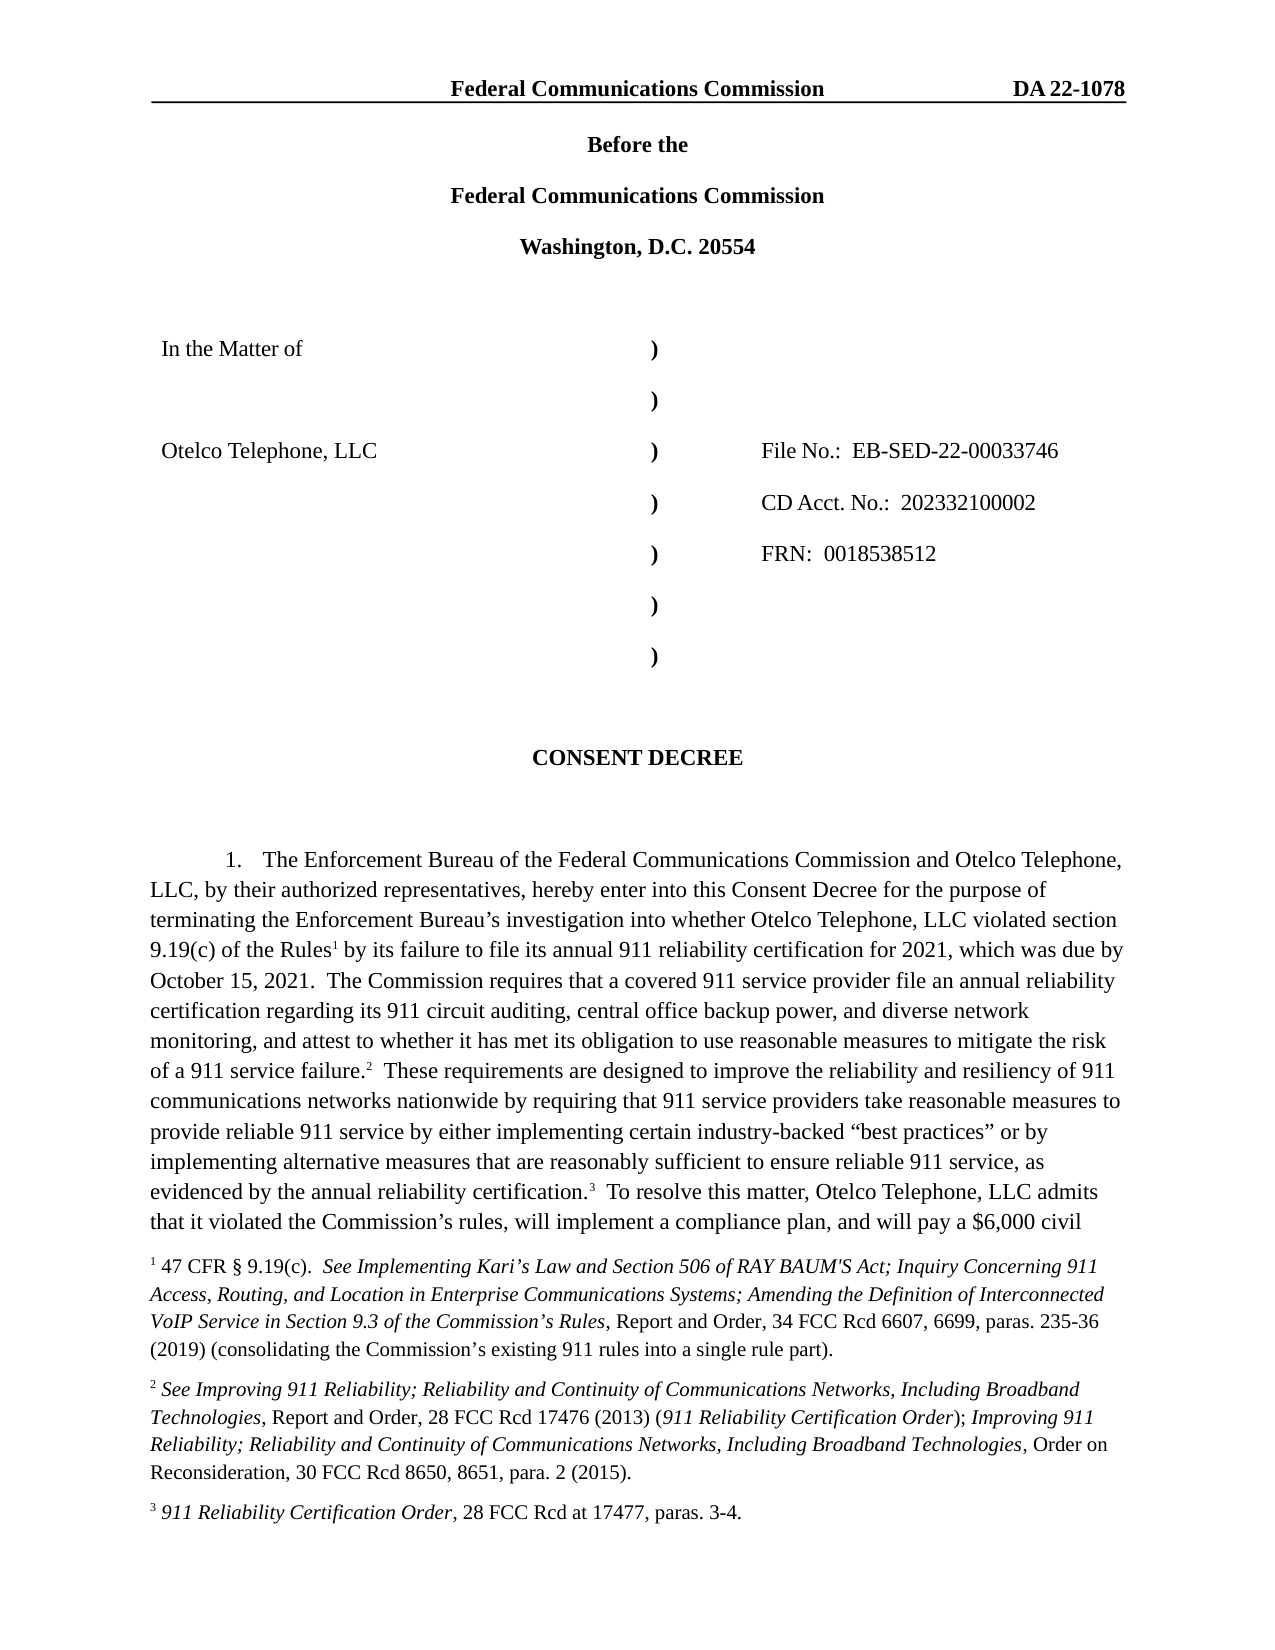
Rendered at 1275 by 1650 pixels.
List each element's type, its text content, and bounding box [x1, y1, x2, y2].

text CONSENT DECREE [150, 744, 1125, 770]
table_header ) ) ) ) ) ) ) [639, 335, 705, 744]
table_header In the Matter of Otelco Telephone, LLC [150, 335, 639, 744]
table_header File No.: EB-SED-22-00033746 CD Acct. No.: 202332100002 FRN: 0018538512 [705, 335, 1147, 744]
text Federal Communications Commission [150, 182, 1125, 209]
text Before the [150, 131, 1125, 158]
text Washington, D.C. 20554 [150, 233, 1125, 260]
